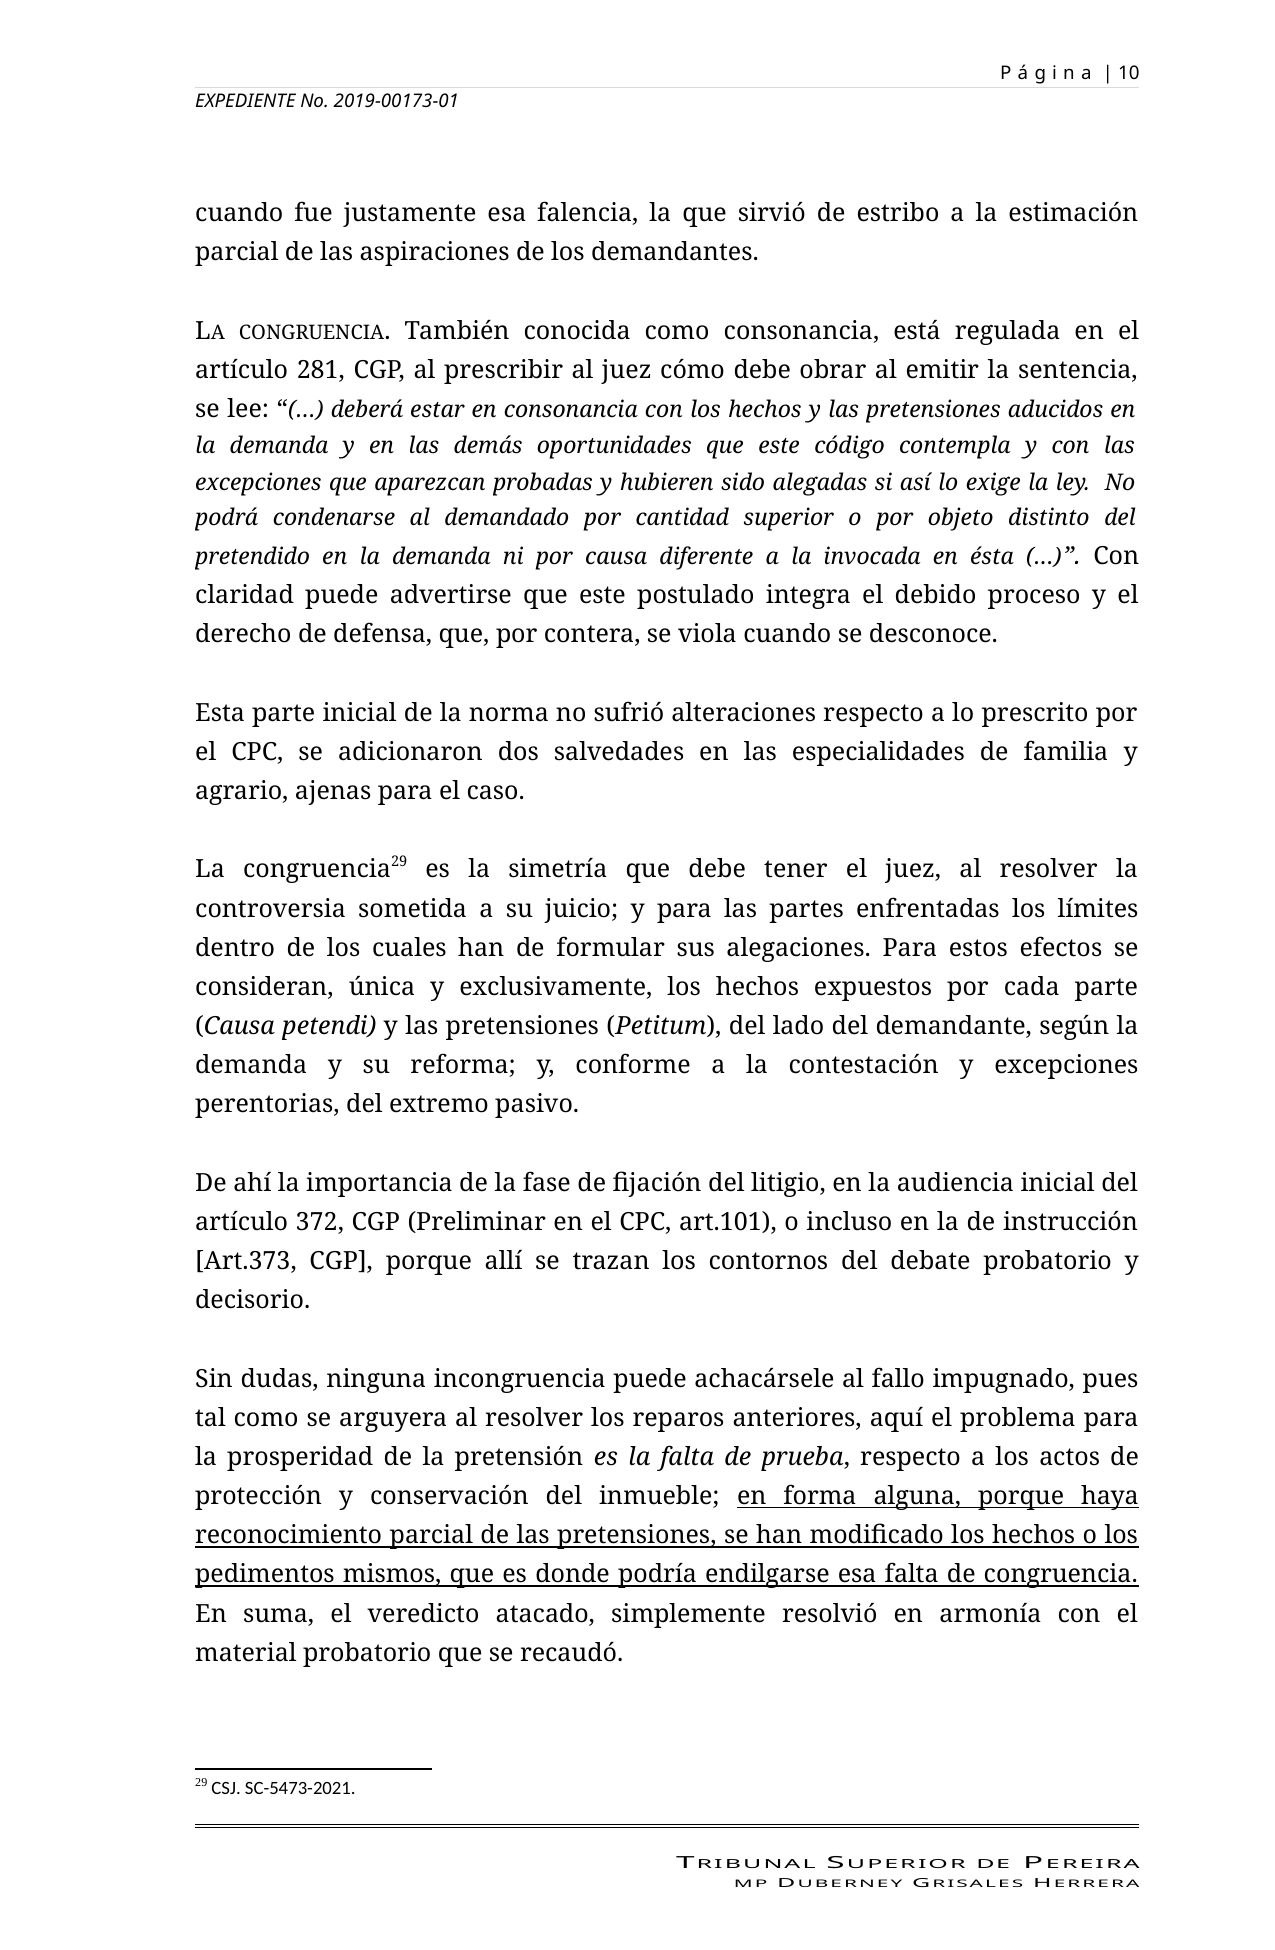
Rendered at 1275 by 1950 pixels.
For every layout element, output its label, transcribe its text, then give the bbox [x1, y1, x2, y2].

text La congruencia es la simetría que debe tener el juez, al resolver la controversia sometida a su juicio; y para las partes enfrentadas los límites dentro de los cuales han de formular sus alegaciones. Para estos efectos se consideran, única y exclusivamente, los hechos expuestos por cada parte (Causa petendi) y las pretensiones (Petitum), del lado del demandante, según la demanda y su reforma; y, conforme a la contestación y excepciones perentorias, del extremo pasivo. [195, 851, 1139, 1120]
text La congruencia. También conocida como consonancia, está regulada en el artículo 281, CGP, al prescribir al juez cómo debe obrar al emitir la sentencia, se lee: “(…) deberá estar en consonancia con los hechos y las pretensiones aducidos en la demanda y en las demás oportunidades que este código contempla y con las excepciones que aparezcan probadas y hubieren sido alegadas si así lo exige la ley. No podrá condenarse al demandado por cantidad superior o por objeto distinto del pretendido en la demanda ni por causa diferente a la invocada en ésta (…)”. Con claridad puede advertirse que este postulado integra el debido proceso y el derecho de defensa, que, por contera, se viola cuando se desconoce. [195, 312, 1139, 650]
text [195, 195, 1139, 268]
text Sin dudas, ninguna incongruencia puede achacársele al fallo impugnado, pues tal como se arguyera al resolver los reparos anteriores, aquí el problema para la prosperidad de la pretensión es la falta de prueba, respecto a los actos de protección y conservación del inmueble; en forma alguna, porque haya reconocimiento parcial de las pretensiones, se han modificado los hechos o los pedimentos mismos, que es donde podría endilgarse esa falta de congruencia. En suma, el veredicto atacado, simplemente resolvió en armonía con el material probatorio que se recaudó. [195, 1360, 1139, 1546]
text Sin dudas, ninguna incongruencia puede achacársele al fallo impugnado, pues tal como se arguyera al resolver los reparos anteriores, aquí el problema para la prosperidad de la pretensión es la falta de prueba, respecto a los actos de protección y conservación del inmueble; en forma alguna, porque haya reconocimiento parcial de las pretensiones, se han modificado los hechos o los pedimentos mismos, que es donde podría endilgarse esa falta de congruencia. En suma, el veredicto atacado, simplemente resolvió en armonía con el material probatorio que se recaudó. [195, 1548, 1139, 1585]
text De ahí la importancia de la fase de fijación del litigio, en la audiencia inicial del artículo 372, CGP (Preliminar en el CPC, art.101), o incluso en la de instrucción [Art.373, CGP], porque allí se trazan los contornos del debate probatorio y decisorio. [195, 1164, 1139, 1316]
list Esta parte inicial de la norma no sufrió alteraciones respecto a lo prescrito por el CPC, se adicionaron dos salvedades en las especialidades de familia y agrario, ajenas para el caso. [195, 694, 1139, 807]
text Sin dudas, ninguna incongruencia puede achacársele al fallo impugnado, pues tal como se arguyera al resolver los reparos anteriores, aquí el problema para la prosperidad de la pretensión es la falta de prueba, respecto a los actos de protección y conservación del inmueble; en forma alguna, porque haya reconocimiento parcial de las pretensiones, se han modificado los hechos o los pedimentos mismos, que es donde podría endilgarse esa falta de congruencia. En suma, el veredicto atacado, simplemente resolvió en armonía con el material probatorio que se recaudó. [195, 1587, 1139, 1668]
